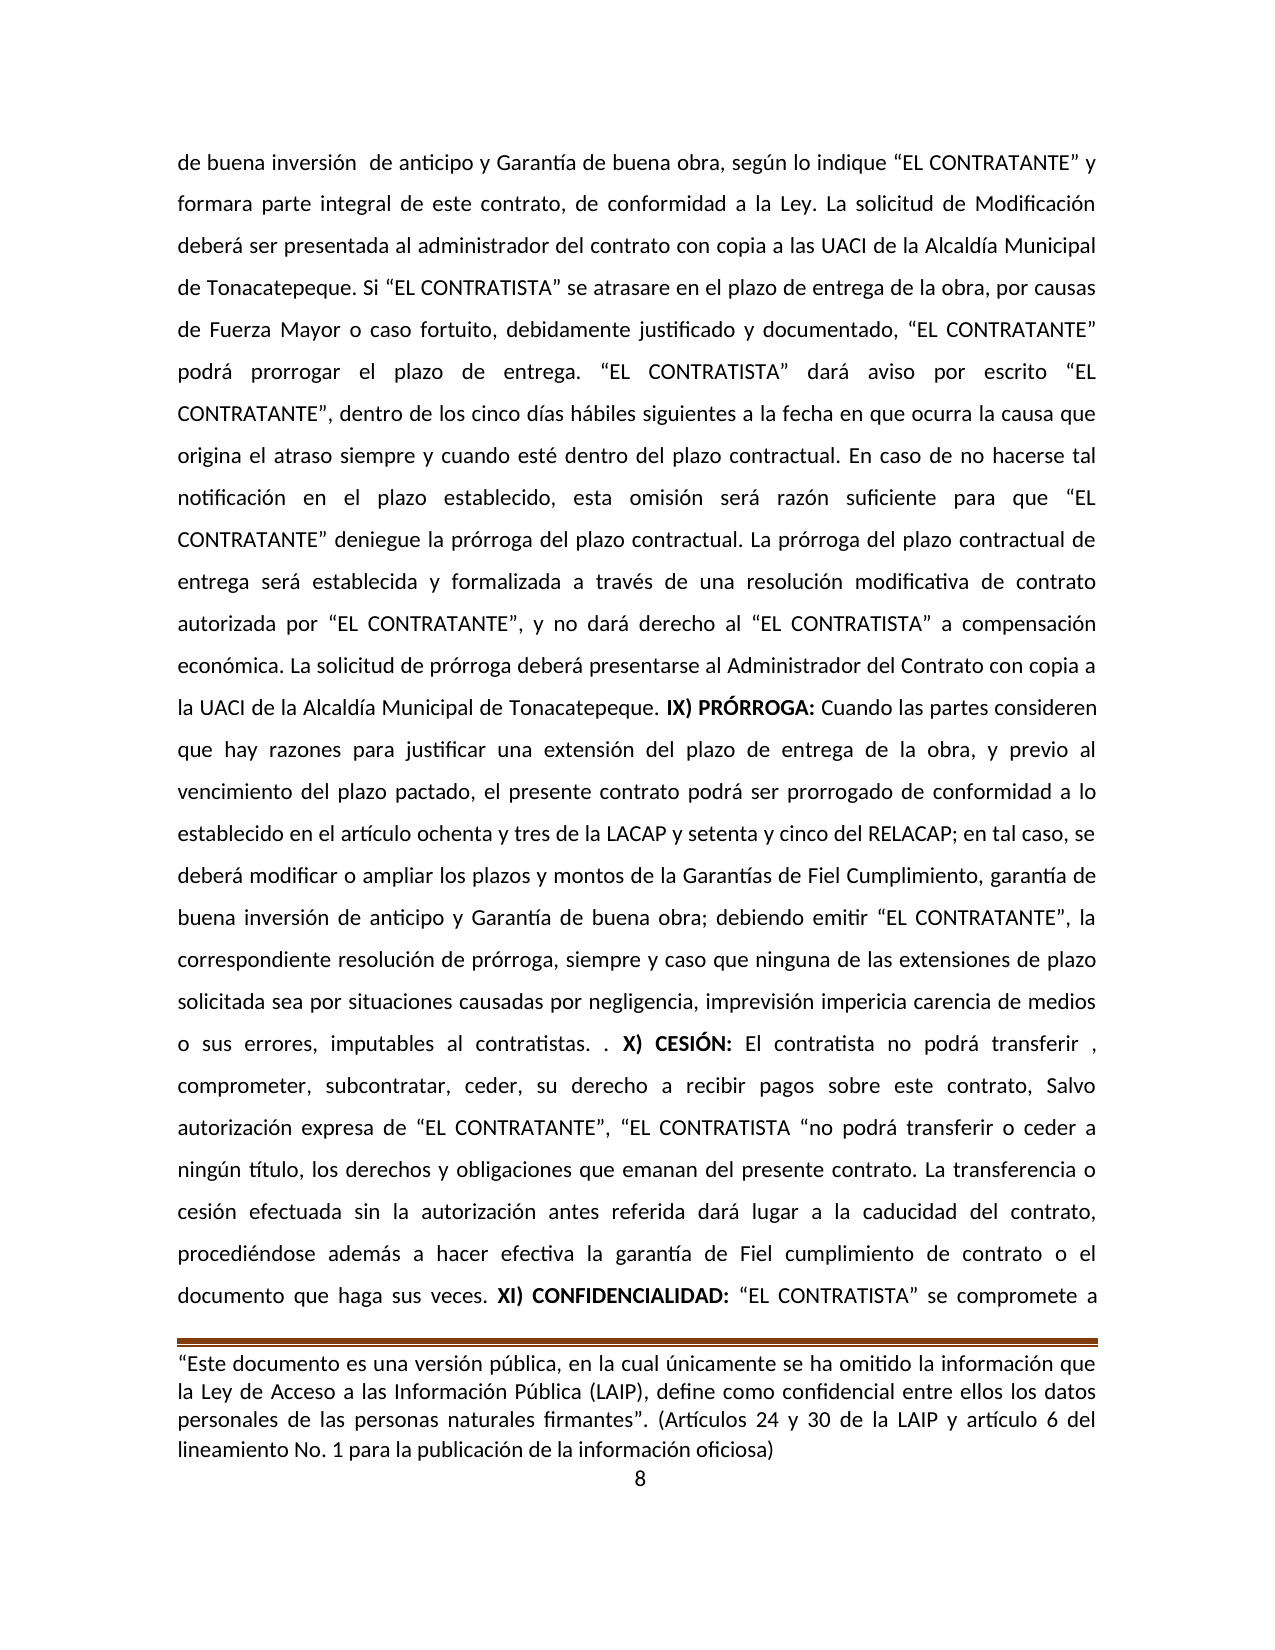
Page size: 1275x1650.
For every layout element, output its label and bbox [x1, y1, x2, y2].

text [177, 148, 1098, 1309]
